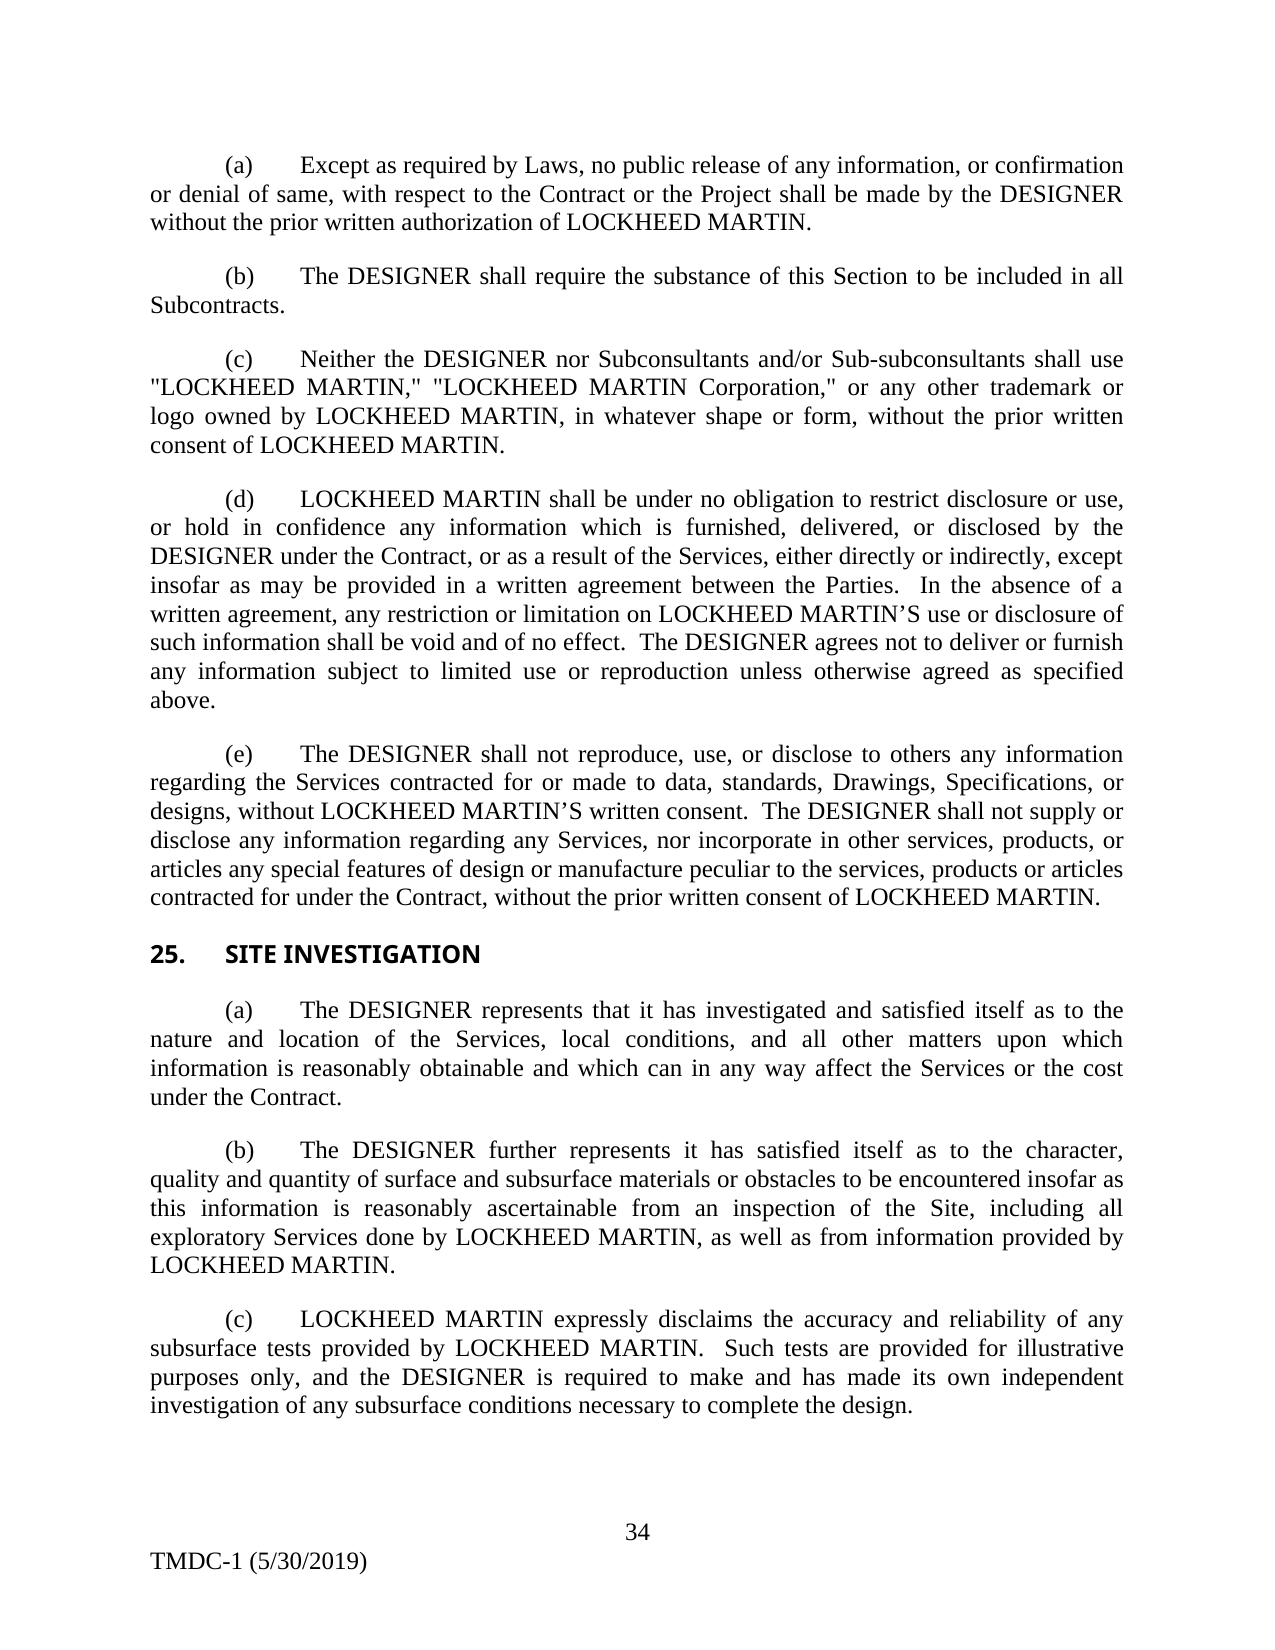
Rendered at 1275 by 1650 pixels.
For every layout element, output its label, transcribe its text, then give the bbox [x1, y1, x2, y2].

subtitle LOCKHEED MARTIN shall be under no obligation to restrict disclosure or use, or hold in confidence any information which is furnished, delivered, or disclosed by the DESIGNER under the Contract, or as a result of the Services, either directly or indirectly, except insofar as may be provided in a written agreement between the Parties. In the absence of a written agreement, any restriction or limitation on LOCKHEED MARTIN’S use or disclosure of such information shall be void and of no effect. The DESIGNER agrees not to deliver or furnish any information subject to limited use or reproduction unless otherwise agreed as specified above. [150, 484, 1125, 714]
subtitle The DESIGNER further represents it has satisfied itself as to the character, quality and quantity of surface and subsurface materials or obstacles to be encountered insofar as this information is reasonably ascertainable from an inspection of the Site, including all exploratory Services done by LOCKHEED MARTIN, as well as from information provided by LOCKHEED MARTIN. [150, 1135, 1125, 1279]
subtitle Neither the DESIGNER nor Subconsultants and/or Sub-subconsultants shall use "LOCKHEED MARTIN," "LOCKHEED MARTIN Corporation," or any other trademark or logo owned by LOCKHEED MARTIN, in whatever shape or form, without the prior written consent of LOCKHEED MARTIN. [150, 344, 1125, 459]
subtitle Except as required by Laws, no public release of any information, or confirmation or denial of same, with respect to the Contract or the Project shall be made by the DESIGNER without the prior written authorization of LOCKHEED MARTIN. [150, 150, 1125, 236]
subtitle The DESIGNER represents that it has investigated and satisfied itself as to the nature and location of the Services, local conditions, and all other matters upon which information is reasonably obtainable and which can in any way affect the Services or the cost under the Contract. [150, 995, 1125, 1110]
subtitle The DESIGNER shall require the substance of this Section to be included in all Subcontracts. [150, 261, 1125, 319]
subtitle SITE INVESTIGATION [150, 936, 1125, 970]
subtitle The DESIGNER shall not reproduce, use, or disclose to others any information regarding the Services contracted for or made to data, standards, Drawings, Specifications, or designs, without LOCKHEED MARTIN’S written consent. The DESIGNER shall not supply or disclose any information regarding any Services, nor incorporate in other services, products, or articles any special features of design or manufacture peculiar to the services, products or articles contracted for under the Contract, without the prior written consent of LOCKHEED MARTIN. [150, 739, 1125, 911]
subtitle LOCKHEED MARTIN expressly disclaims the accuracy and reliability of any subsurface tests provided by LOCKHEED MARTIN. Such tests are provided for illustrative purposes only, and the DESIGNER is required to make and has made its own independent investigation of any subsurface conditions necessary to complete the design. [150, 1304, 1125, 1419]
